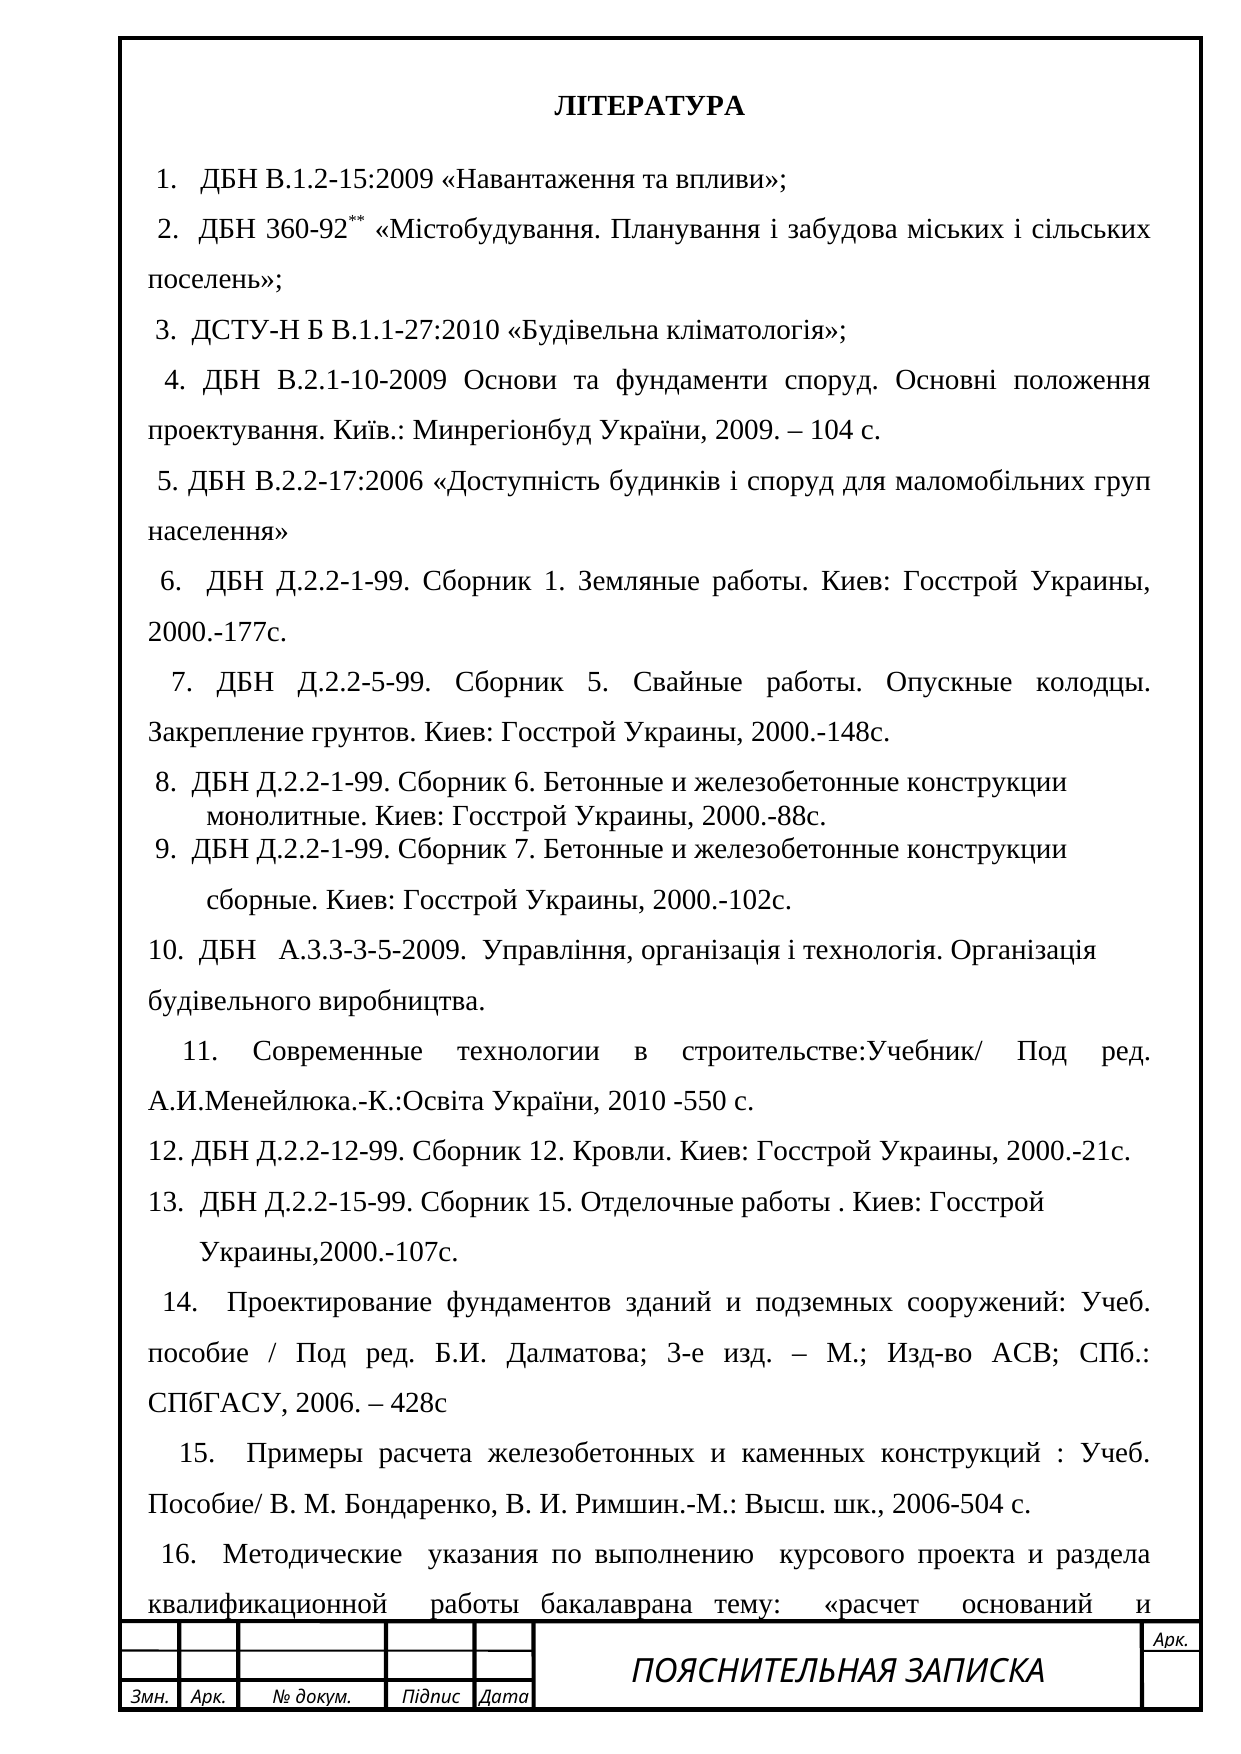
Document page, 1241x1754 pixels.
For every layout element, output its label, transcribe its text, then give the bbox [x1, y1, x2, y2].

text 4. ДБН В.2.1-10-2009 Основи та фундаменти споруд. Основні положення проектування. Київ.: Минрегіонбуд України, 2009. – 104 с. [148, 362, 1152, 446]
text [148, 1536, 1152, 1619]
text Украины,2000.-107с. [148, 1234, 1152, 1268]
text монолитные. Киев: Госстрой Украины, 2000.-88с. [148, 798, 1152, 832]
text 3. ДСТУ-Н Б В.1.1-27:2010 «Будівельна кліматологія»; [148, 312, 1152, 345]
text сборные. Киев: Госстрой Украины, 2000.-102с. [148, 882, 1152, 916]
text 9. ДБН Д.2.2-1-99. Сборник 7. Бетонные и железобетонные конструкции [148, 832, 1152, 865]
text 2. ДБН 360-92** «Містобудування. Планування і забудова міських і сільських поселень»; [148, 211, 1152, 295]
text 7. ДБН Д.2.2-5-99. Сборник 5. Свайные работы. Опускные колодцы. Закрепление грунтов. Киев: Госстрой Украины, 2000.-148с. [148, 664, 1152, 748]
text 11. Современные технологии в строительстве:Учебник/ Под ред. А.И.Менейлюка.-К.:Освіта України, 2010 -550 с. [148, 1033, 1152, 1117]
text 12. ДБН Д.2.2-12-99. Сборник 12. Кровли. Киев: Госстрой Украины, 2000.-21с. [148, 1133, 1152, 1167]
text 14. Проектирование фундаментов зданий и подземных сооружений: Учеб. пособие / Под ред. Б.И. Далматова; 3-е изд. – М.; Изд-во АСВ; СПб.: СПбГАСУ, 2006. – 428с [148, 1284, 1152, 1419]
text 15. Примеры расчета железобетонных и каменных конструкций : Учеб. Пособие/ В. М. Бондаренко, В. И. Римшин.-М.: Высш. шк., 2006-504 с. [148, 1435, 1152, 1519]
text ЛІТЕРАТУРА [148, 88, 1152, 122]
text 6. ДБН Д.2.2-1-99. Сборник 1. Земляные работы. Киев: Госстрой Украины, 2000.-177с. [148, 563, 1152, 647]
text 10. ДБН А.3.3-3-5-2009. Управління, організація і технологія. Організація будівельного виробництва. [148, 932, 1152, 1016]
text 13. ДБН Д.2.2-15-99. Сборник 15. Отделочные работы . Киев: Госстрой [148, 1184, 1152, 1217]
list ДБН В.1.2-15:2009 «Навантаження та впливи»; [155, 161, 1152, 194]
text 5. ДБН В.2.2-17:2006 «Доступність будинків і споруд для маломобільних груп населення» [148, 463, 1152, 547]
text 8. ДБН Д.2.2-1-99. Сборник 6. Бетонные и железобетонные конструкции [148, 764, 1152, 798]
